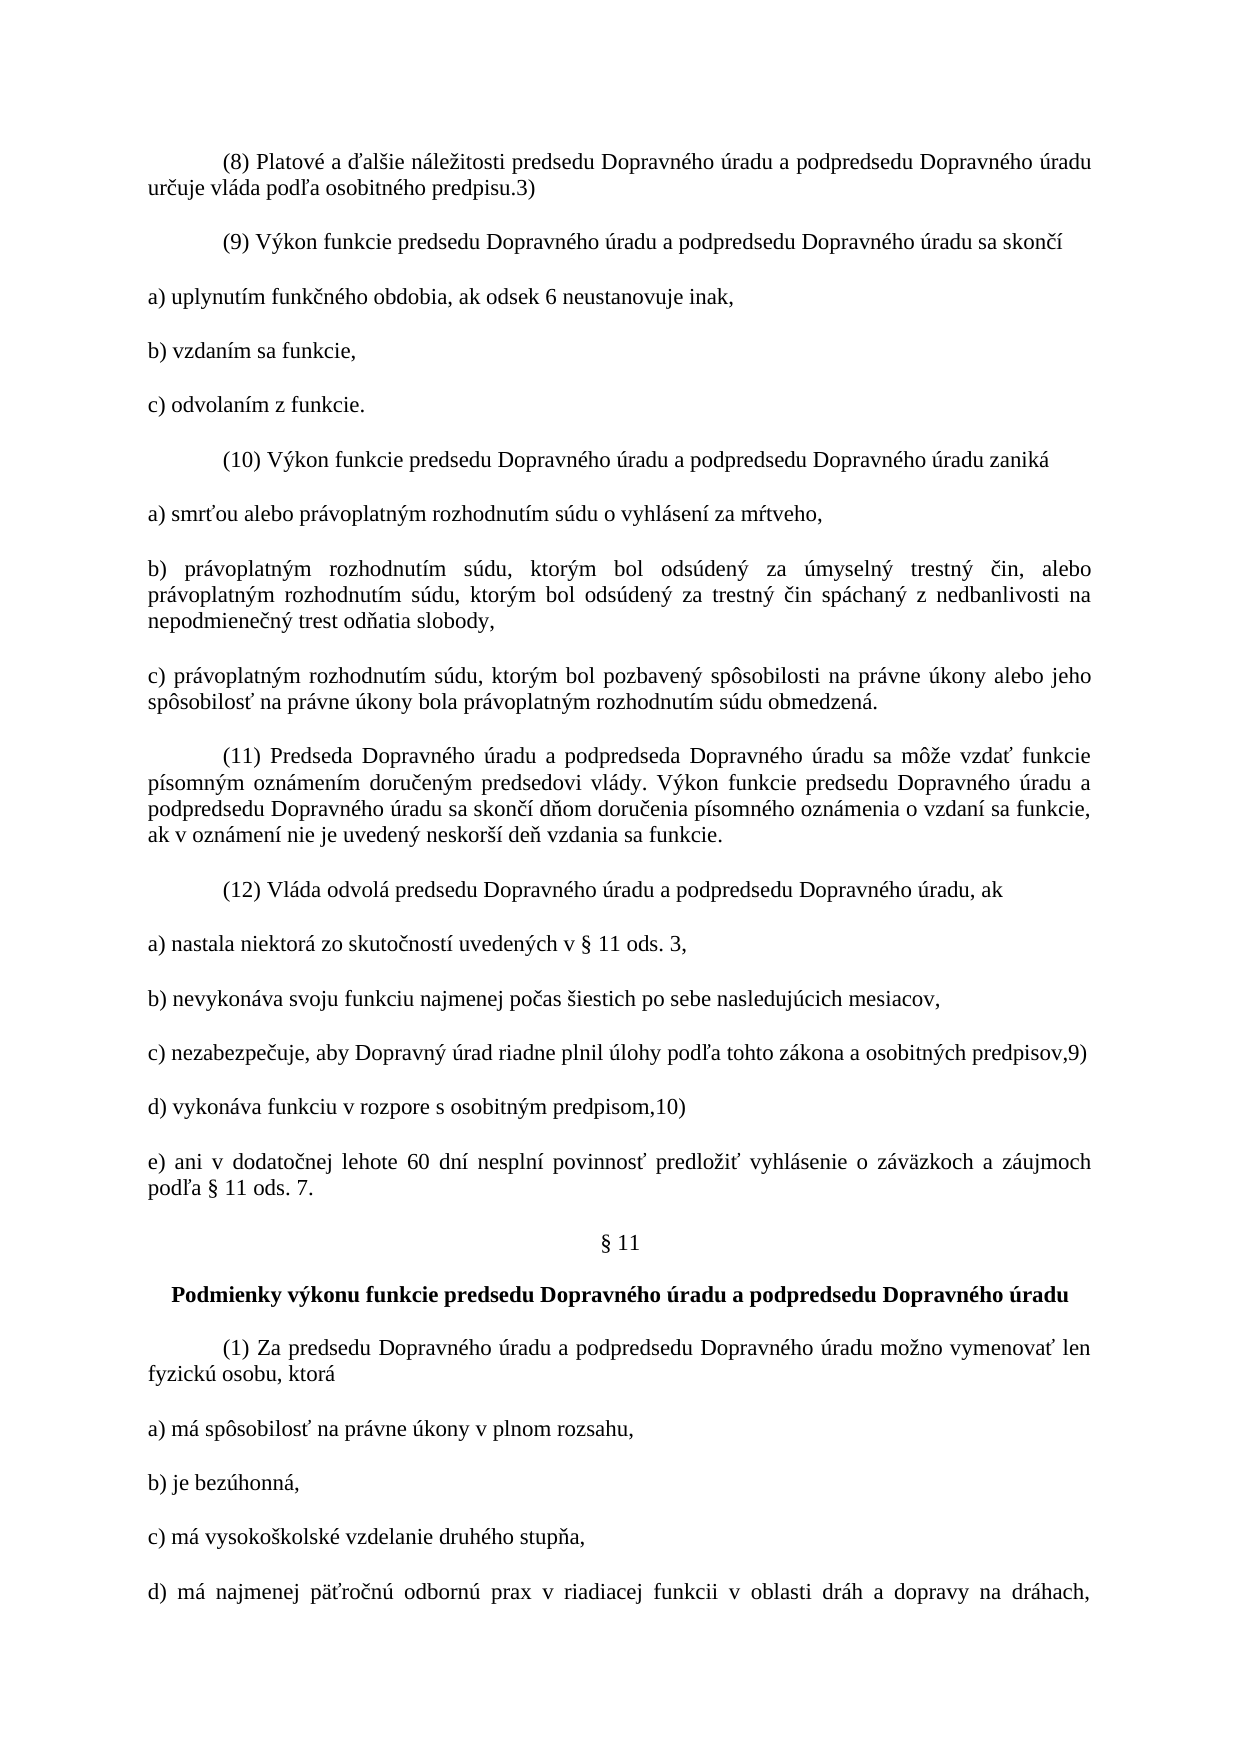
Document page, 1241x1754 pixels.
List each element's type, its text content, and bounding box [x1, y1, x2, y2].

text b) je bezúhonná, [148, 1469, 1092, 1495]
text c) odvolaním z funkcie. [148, 392, 1092, 418]
text c) právoplatným rozhodnutím súdu, ktorým bol pozbavený spôsobilosti na právne úkony alebo jeho spôsobilosť na právne úkony bola právoplatným rozhodnutím súdu obmedzená. [148, 662, 1092, 714]
text § 11 [148, 1228, 1092, 1255]
text a) uplynutím funkčného obdobia, ak odsek 6 neustanovuje inak, [148, 283, 1092, 309]
text (10) Výkon funkcie predsedu Dopravného úradu a podpredsedu Dopravného úradu zaniká [148, 446, 1092, 472]
text (9) Výkon funkcie predsedu Dopravného úradu a podpredsedu Dopravného úradu sa skončí [148, 228, 1092, 255]
text a) má spôsobilosť na právne úkony v plnom rozsahu, [148, 1415, 1092, 1441]
text c) má vysokoškolské vzdelanie druhého stupňa, [148, 1523, 1092, 1550]
text (12) Vláda odvolá predsedu Dopravného úradu a podpredsedu Dopravného úradu, ak [148, 876, 1092, 902]
text e) ani v dodatočnej lehote 60 dní nesplní povinnosť predložiť vyhlásenie o záväzkoch a záujmoch podľa § 11 ods. 7. [148, 1148, 1092, 1201]
text a) smrťou alebo právoplatným rozhodnutím súdu o vyhlásení za mŕtveho, [148, 500, 1092, 527]
text (1) Za predsedu Dopravného úradu a podpredsedu Dopravného úradu možno vymenovať len fyzickú osobu, ktorá [148, 1334, 1092, 1387]
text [148, 1578, 1092, 1604]
text b) nevykonáva svoju funkciu najmenej počas šiestich po sebe nasledujúcich mesiacov, [148, 985, 1092, 1011]
text Podmienky výkonu funkcie predsedu Dopravného úradu a podpredsedu Dopravného úradu [148, 1281, 1092, 1308]
text a) nastala niektorá zo skutočností uvedených v § 11 ods. 3, [148, 930, 1092, 957]
text d) vykonáva funkciu v rozpore s osobitným predpisom,10) [148, 1093, 1092, 1120]
text b) vzdaním sa funkcie, [148, 337, 1092, 363]
text (8) Platové a ďalšie náležitosti predsedu Dopravného úradu a podpredsedu Dopravného úradu určuje vláda podľa osobitného predpisu.3) [148, 148, 1092, 200]
text b) právoplatným rozhodnutím súdu, ktorým bol odsúdený za úmyselný trestný čin, alebo právoplatným rozhodnutím súdu, ktorým bol odsúdený za trestný čin spáchaný z nedbanlivosti na nepodmienečný trest odňatia slobody, [148, 555, 1092, 634]
text c) nezabezpečuje, aby Dopravný úrad riadne plnil úlohy podľa tohto zákona a osobitných predpisov,9) [148, 1039, 1092, 1065]
text (11) Predseda Dopravného úradu a podpredseda Dopravného úradu sa môže vzdať funkcie písomným oznámením doručeným predsedovi vlády. Výkon funkcie predsedu Dopravného úradu a podpredsedu Dopravného úradu sa skončí dňom doručenia písomného oznámenia o vzdaní sa funkcie, ak v oznámení nie je uvedený neskorší deň vzdania sa funkcie. [148, 742, 1092, 848]
